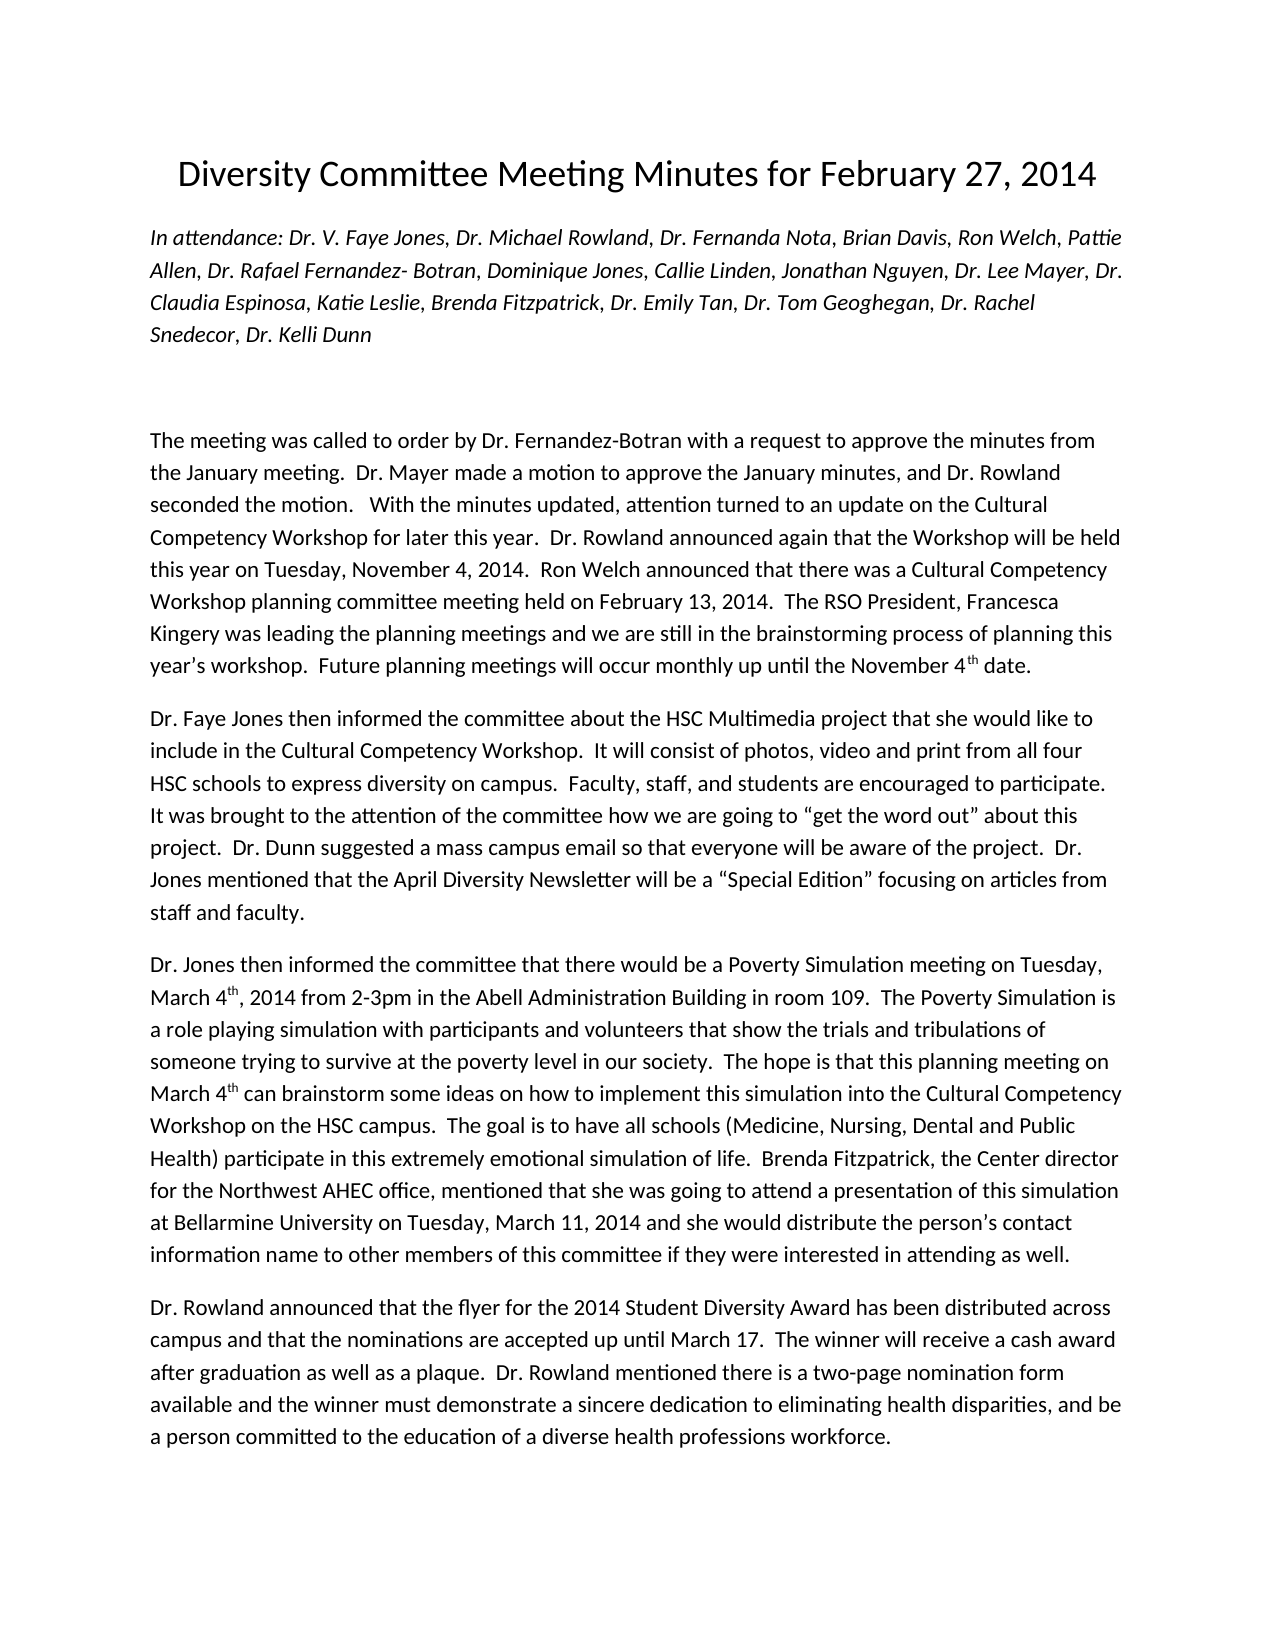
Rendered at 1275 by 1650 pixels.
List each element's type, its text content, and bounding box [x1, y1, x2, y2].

text Dr. Rowland announced that the flyer for the 2014 Student Diversity Award has been distributed across campus and that the nominations are accepted up until March 17. The winner will receive a cash award after graduation as well as a plaque. Dr. Rowland mentioned there is a two-page nomination form available and the winner must demonstrate a sincere dedication to eliminating health disparities, and be a person committed to the education of a diverse health professions workforce. [150, 1293, 1125, 1450]
text Dr. Jones then informed the committee that there would be a Poverty Simulation meeting on Tuesday, March 4th, 2014 from 2-3pm in the Abell Administration Building in room 109. The Poverty Simulation is a role playing simulation with participants and volunteers that show the trials and tribulations of someone trying to survive at the poverty level in our society. The hope is that this planning meeting on March 4th can brainstorm some ideas on how to implement this simulation into the Cultural Competency Workshop on the HSC campus. The goal is to have all schools (Medicine, Nursing, Dental and Public Health) participate in this extremely emotional simulation of life. Brenda Fitzpatrick, the Center director for the Northwest AHEC office, mentioned that she was going to attend a presentation of this simulation at Bellarmine University on Tuesday, March 11, 2014 and she would distribute the person’s contact information name to other members of this committee if they were interested in attending as well. [150, 951, 1125, 1268]
text Diversity Committee Meeting Minutes for February 27, 2014 [150, 150, 1125, 196]
text The meeting was called to order by Dr. Fernandez-Botran with a request to approve the minutes from the January meeting. Dr. Mayer made a motion to approve the January minutes, and Dr. Rowland seconded the motion. With the minutes updated, attention turned to an update on the Cultural Competency Workshop for later this year. Dr. Rowland announced again that the Workshop will be held this year on Tuesday, November 4, 2014. Ron Welch announced that there was a Cultural Competency Workshop planning committee meeting held on February 13, 2014. The RSO President, Francesca Kingery was leading the planning meetings and we are still in the brainstorming process of planning this year’s workshop. Future planning meetings will occur monthly up until the November 4th date. [150, 426, 1125, 679]
text In attendance: Dr. V. Faye Jones, Dr. Michael Rowland, Dr. Fernanda Nota, Brian Davis, Ron Welch, Pattie Allen, Dr. Rafael Fernandez- Botran, Dominique Jones, Callie Linden, Jonathan Nguyen, Dr. Lee Mayer, Dr. Claudia Espinosa, Katie Leslie, Brenda Fitzpatrick, Dr. Emily Tan, Dr. Tom Geoghegan, Dr. Rachel Snedecor, Dr. Kelli Dunn [150, 223, 1125, 348]
text Dr. Faye Jones then informed the committee about the HSC Multimedia project that she would like to include in the Cultural Competency Workshop. It will consist of photos, video and print from all four HSC schools to express diversity on campus. Faculty, staff, and students are encouraged to participate. It was brought to the attention of the committee how we are going to “get the word out” about this project. Dr. Dunn suggested a mass campus email so that everyone will be aware of the project. Dr. Jones mentioned that the April Diversity Newsletter will be a “Special Edition” focusing on articles from staff and faculty. [150, 704, 1125, 926]
